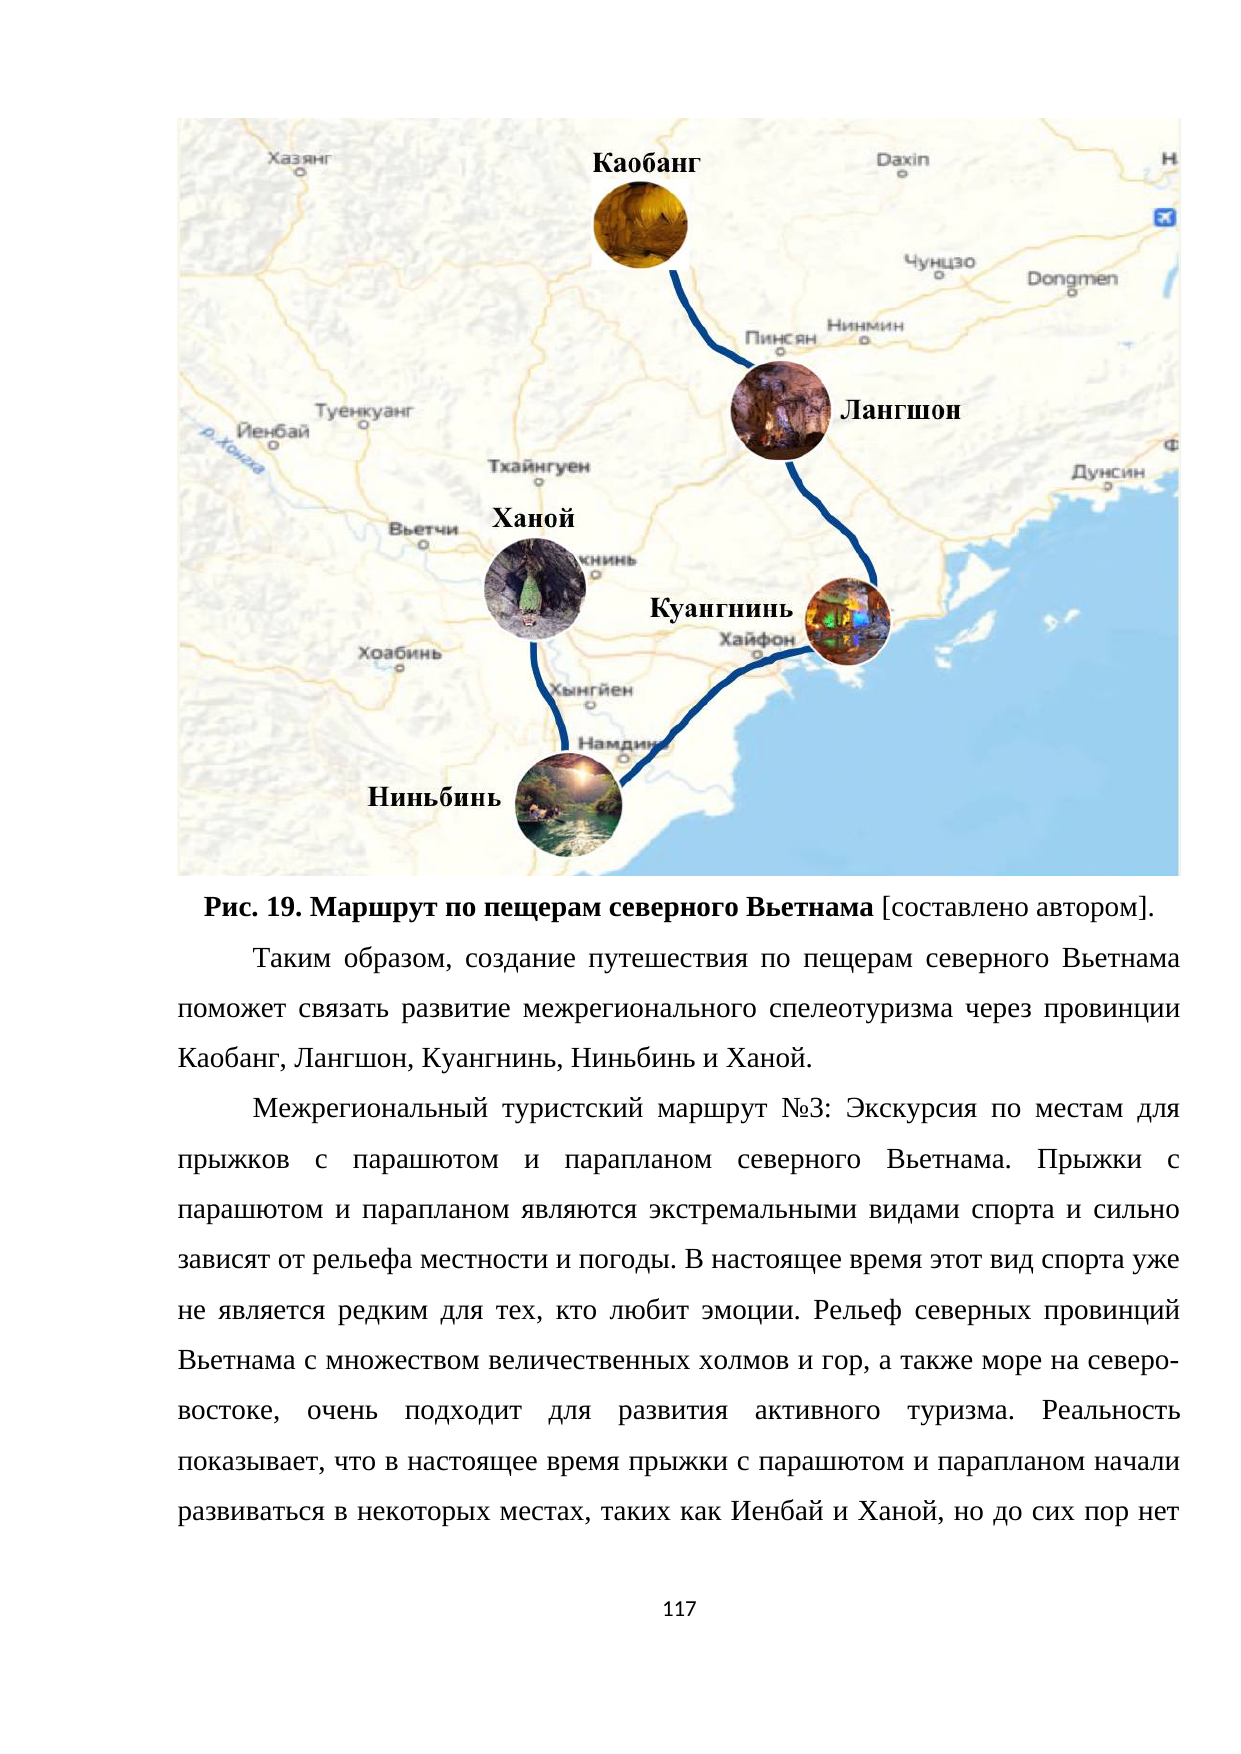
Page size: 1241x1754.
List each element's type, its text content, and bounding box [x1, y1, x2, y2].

text Рис. 19. Маршрут по пещерам северного Вьетнама [составлено автором]. [177, 889, 1181, 923]
text Таким образом, создание путешествия по пещерам северного Вьетнама поможет связать развитие межрегионального спелеотуризма через провинции Каобанг, Лангшон, Куангнинь, Ниньбинь и Ханой. [177, 940, 1181, 1074]
picture [177, 118, 1181, 876]
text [177, 1091, 1181, 1527]
